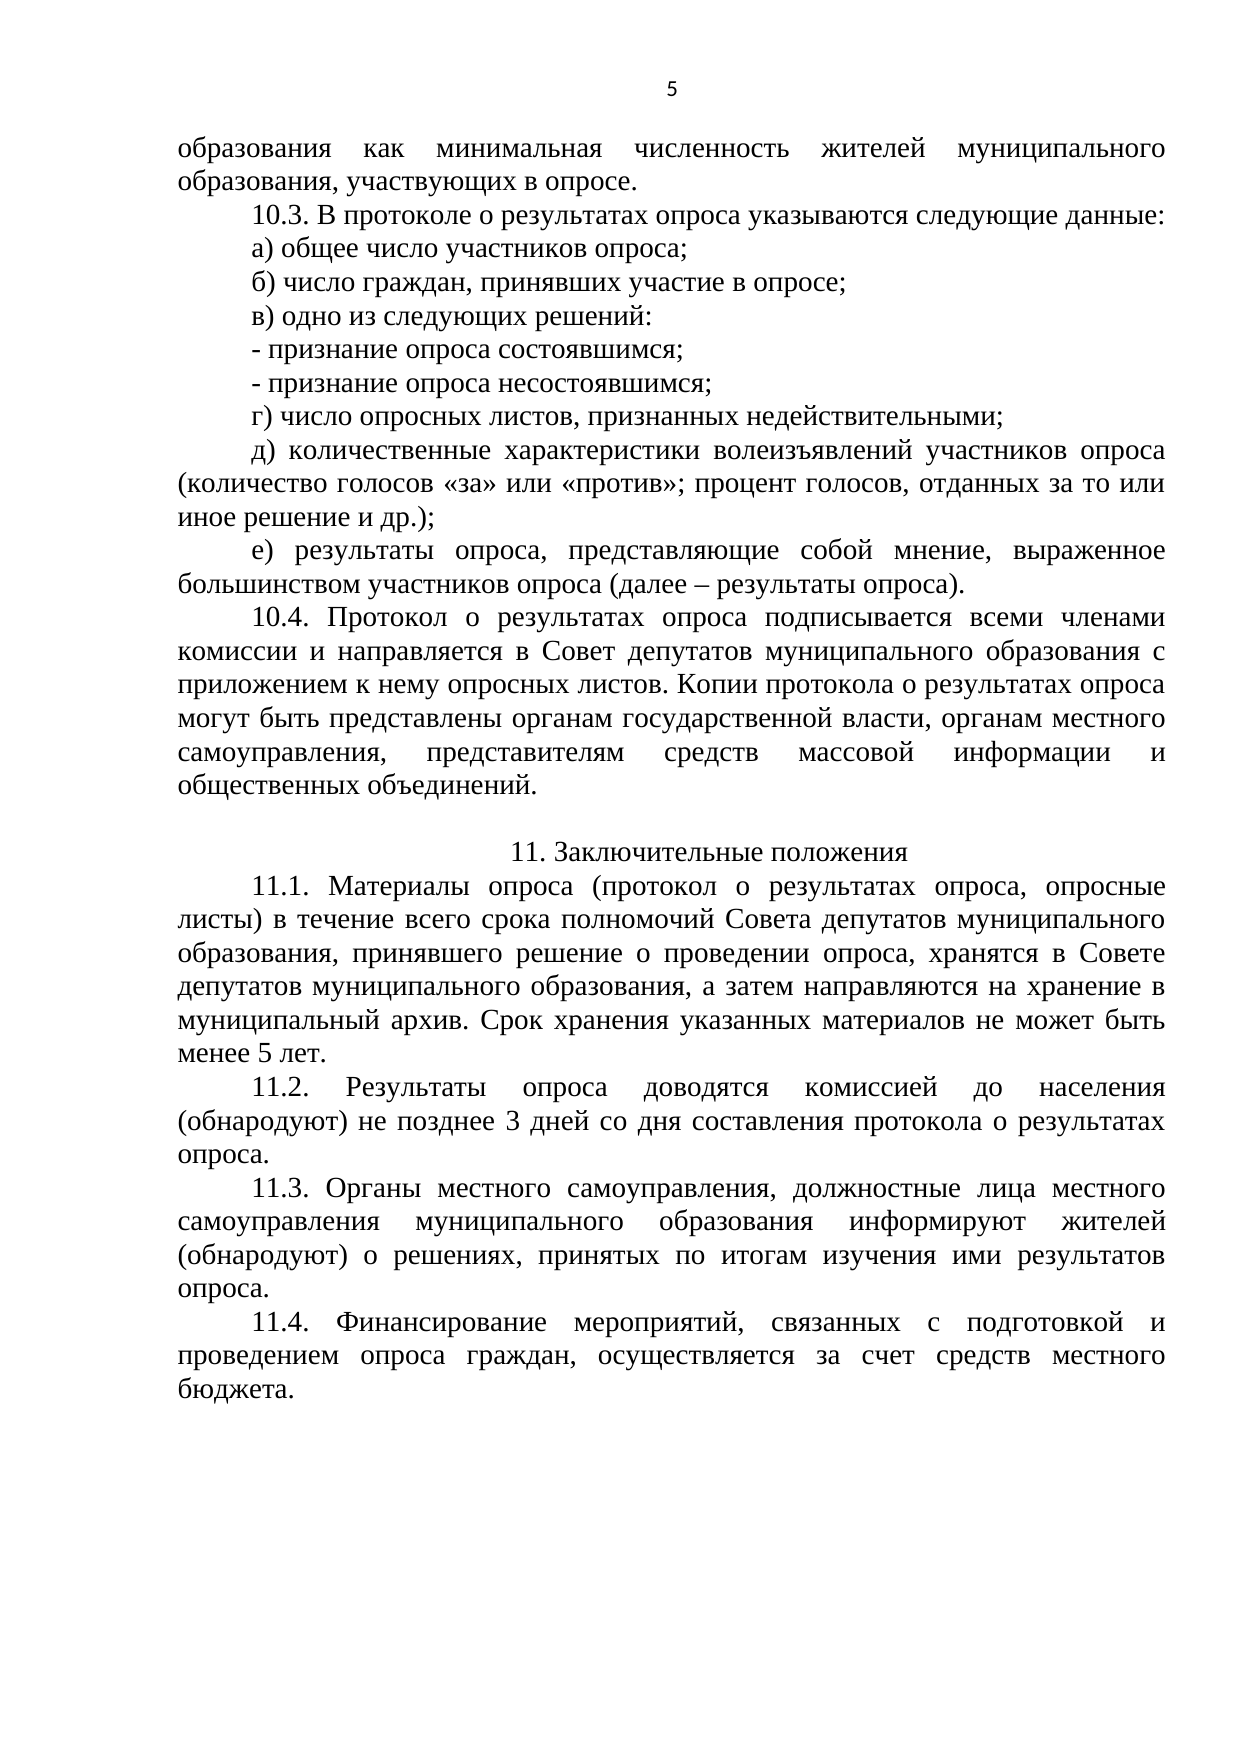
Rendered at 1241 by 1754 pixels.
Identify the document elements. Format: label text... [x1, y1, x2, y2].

text 11.1. Материалы опроса (протокол о результатах опроса, опросные листы) в течение всего срока полномочий Совета депутатов муниципального образования, принявшего решение о проведении опроса, хранятся в Совете депутатов муниципального образования, а затем направляются на хранение в муниципальный архив. Срок хранения указанных материалов не может быть менее 5 лет. [177, 868, 1166, 1069]
text - признание опроса несостоявшимся; [177, 365, 1166, 398]
text б) число граждан, принявших участие в опросе; [177, 264, 1166, 298]
text а) общее число участников опроса; [177, 231, 1166, 264]
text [177, 130, 1166, 197]
text 10.4. Протокол о результатах опроса подписывается всеми членами комиссии и направляется в Совет депутатов муниципального образования с приложением к нему опросных листов. Копии протокола о результатах опроса могут быть представлены органам государственной власти, органам местного самоуправления, представителям средств массовой информации и общественных объединений. [177, 599, 1166, 801]
text 11. Заключительные положения [177, 834, 1166, 868]
text в) одно из следующих решений: [177, 298, 1166, 331]
text 10.3. В протоколе о результатах опроса указываются следующие данные: [177, 197, 1166, 231]
text д) количественные характеристики волеизъявлений участников опроса (количество голосов «за» или «против»; процент голосов, отданных за то или иное решение и др.); [177, 432, 1166, 532]
text 11.4. Финансирование мероприятий, связанных с подготовкой и проведением опроса граждан, осуществляется за счет средств местного бюджета. [177, 1304, 1166, 1404]
text 11.3. Органы местного самоуправления, должностные лица местного самоуправления муниципального образования информируют жителей (обнародуют) о решениях, принятых по итогам изучения ими результатов опроса. [177, 1170, 1166, 1304]
text е) результаты опроса, представляющие собой мнение, выраженное большинством участников опроса (далее – результаты опроса). [177, 532, 1166, 599]
text 11.2. Результаты опроса доводятся комиссией до населения (обнародуют) не позднее 3 дней со дня составления протокола о результатах опроса. [177, 1069, 1166, 1170]
text - признание опроса состоявшимся; [177, 331, 1166, 365]
text г) число опросных листов, признанных недействительными; [177, 398, 1166, 432]
